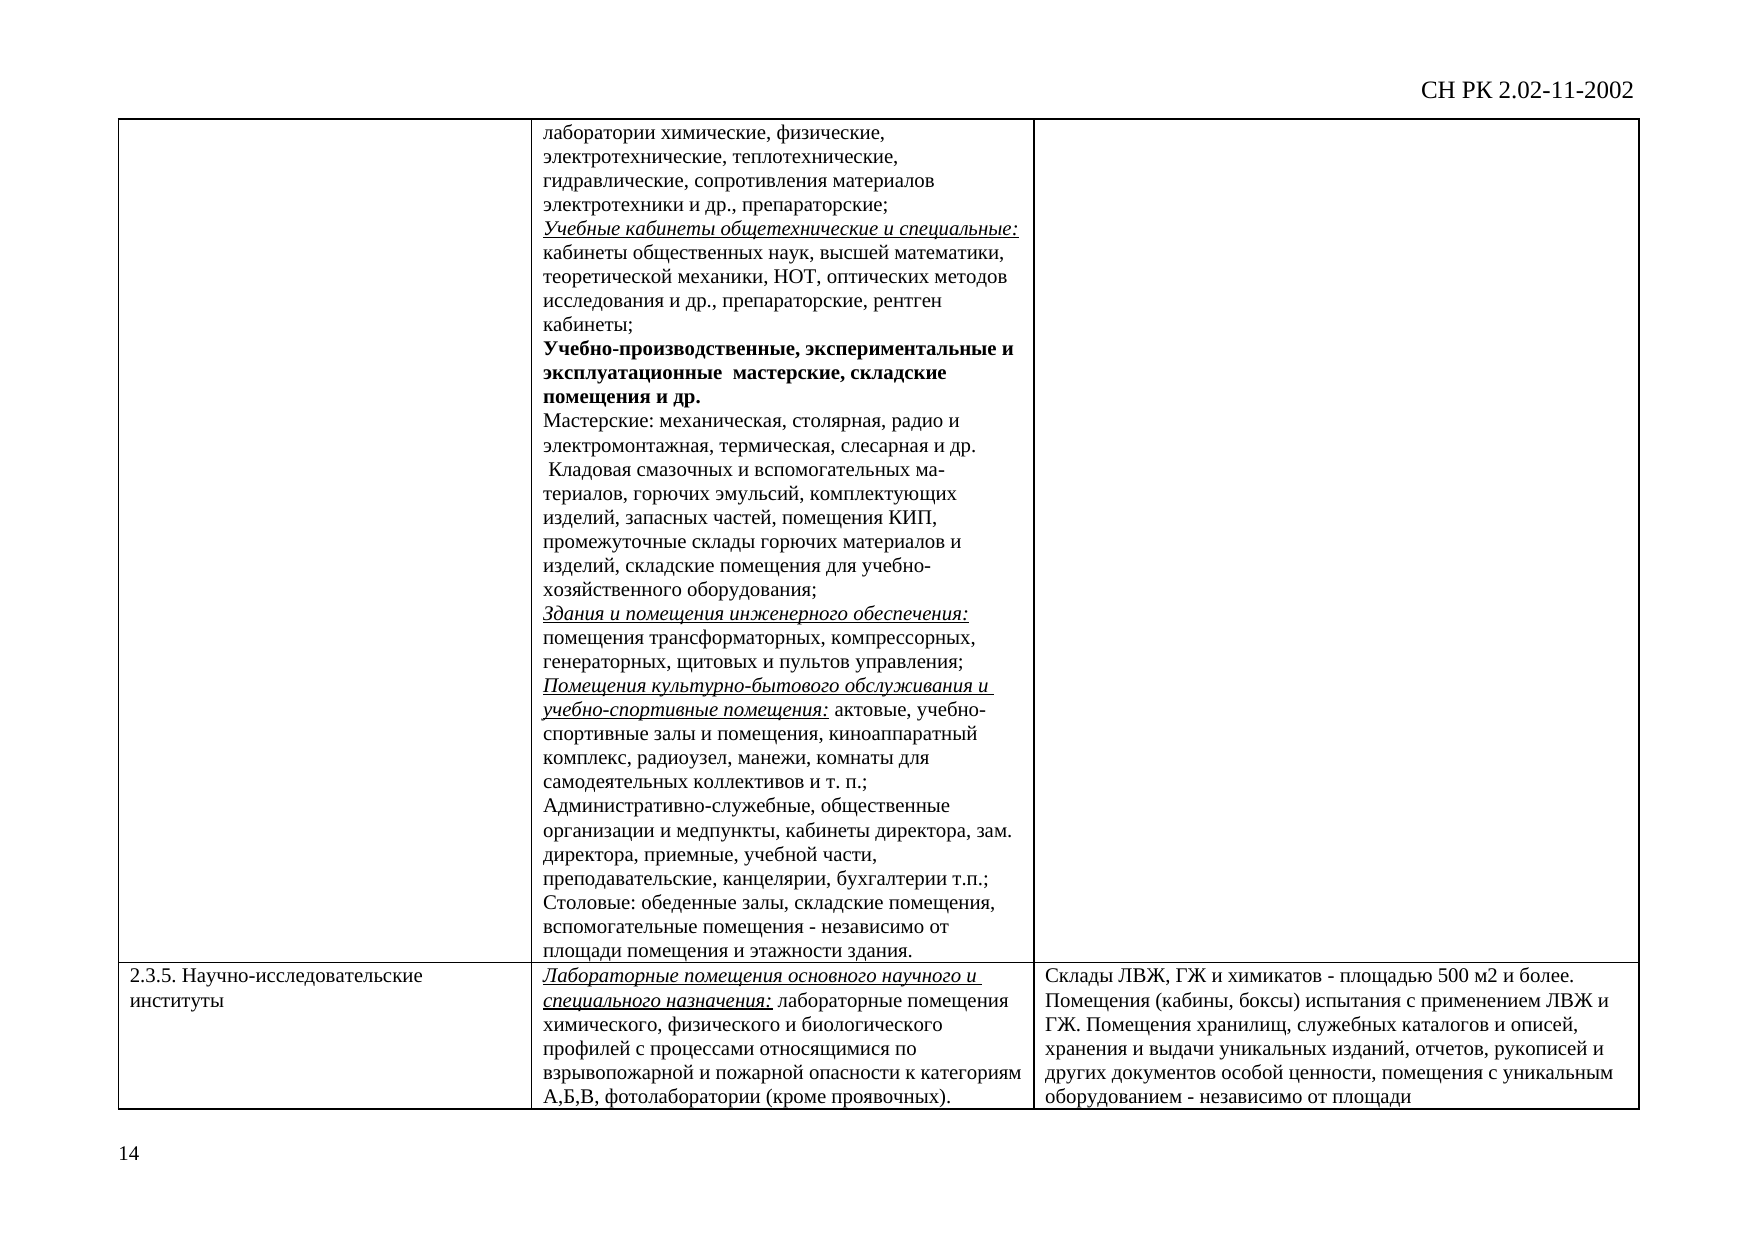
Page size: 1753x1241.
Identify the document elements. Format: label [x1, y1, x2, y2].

table_cell [1035, 963, 1638, 1108]
table_cell [119, 963, 531, 1108]
table_cell [1035, 120, 1638, 962]
table_cell [532, 120, 1033, 962]
table_cell [532, 963, 1033, 1108]
table_cell [119, 120, 531, 962]
